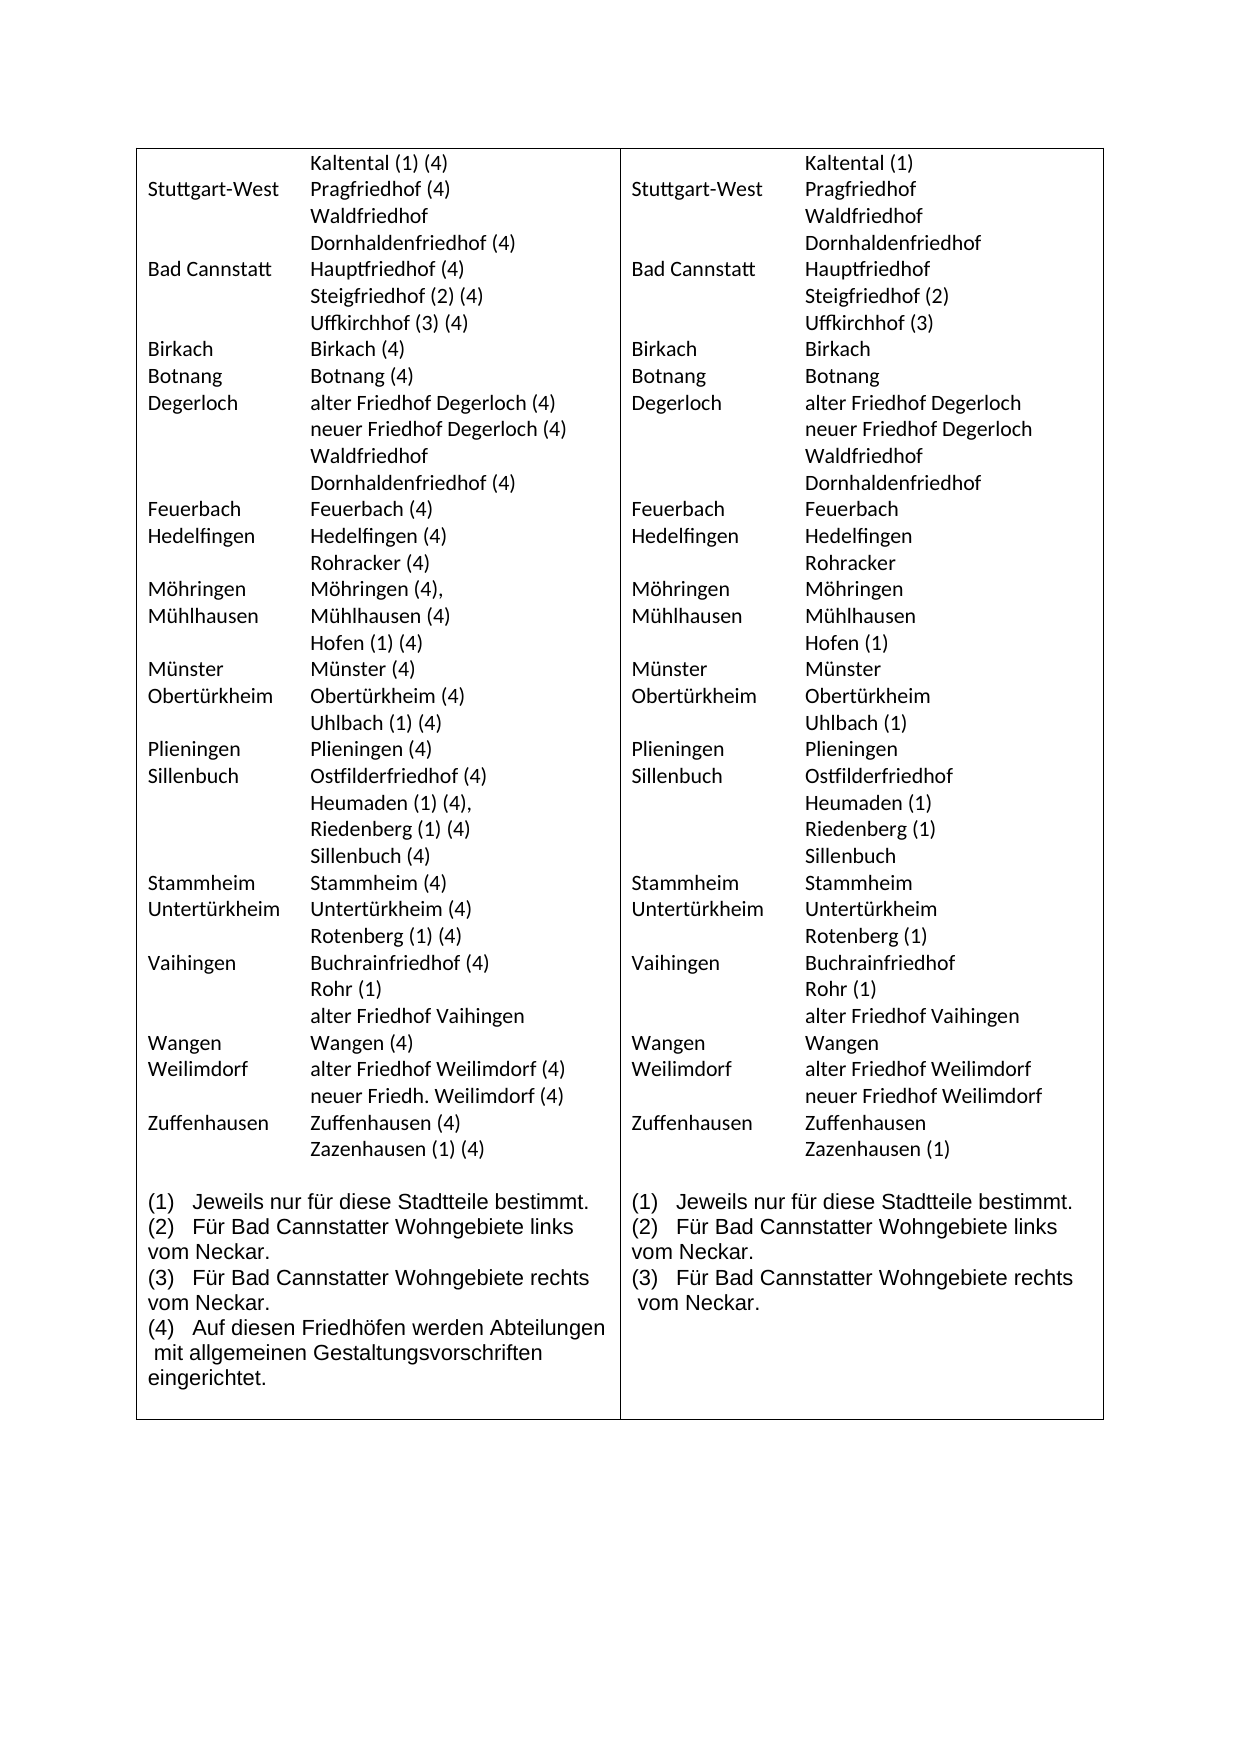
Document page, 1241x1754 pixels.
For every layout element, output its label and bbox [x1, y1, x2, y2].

table_cell [621, 149, 1103, 1419]
table_cell [137, 149, 620, 1419]
